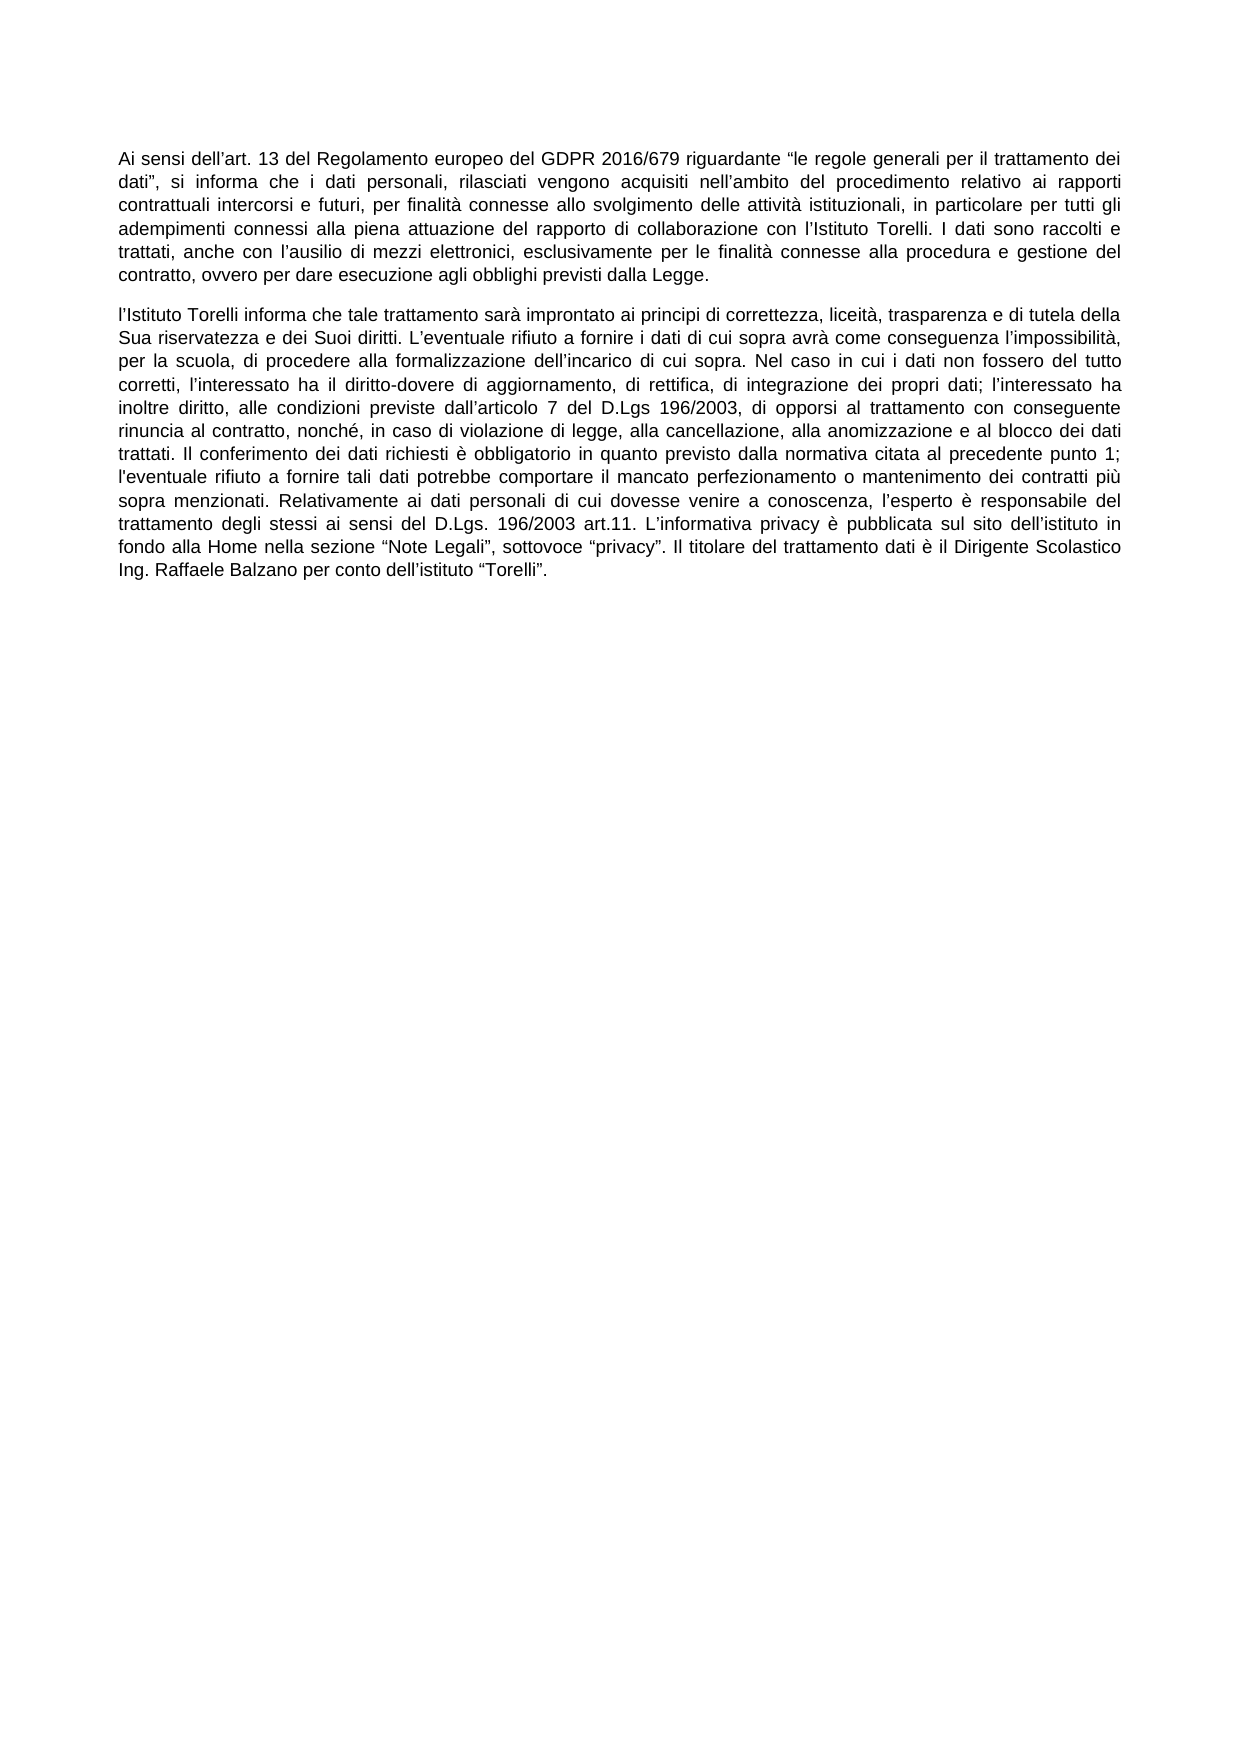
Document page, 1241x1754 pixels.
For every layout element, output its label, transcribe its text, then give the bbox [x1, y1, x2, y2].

text Ai sensi dell’art. 13 del Regolamento europeo del GDPR 2016/679 riguardante “le regole generali per il trattamento dei dati”, si informa che i dati personali, rilasciati vengono acquisiti nell’ambito del procedimento relativo ai rapporti contrattuali intercorsi e futuri, per finalità connesse allo svolgimento delle attività istituzionali, in particolare per tutti gli adempimenti connessi alla piena attuazione del rapporto di collaborazione con l’Istituto Torelli. I dati sono raccolti e trattati, anche con l’ausilio di mezzi elettronici, esclusivamente per le finalità connesse alla procedura e gestione del contratto, ovvero per dare esecuzione agli obblighi previsti dalla Legge. [118, 148, 1122, 285]
text l’Istituto Torelli informa che tale trattamento sarà improntato ai principi di correttezza, liceità, trasparenza e di tutela della Sua riservatezza e dei Suoi diritti. L’eventuale rifiuto a fornire i dati di cui sopra avrà come conseguenza l’impossibilità, per la scuola, di procedere alla formalizzazione dell’incarico di cui sopra. Nel caso in cui i dati non fossero del tutto corretti, l’interessato ha il diritto-dovere di aggiornamento, di rettifica, di integrazione dei propri dati; l’interessato ha inoltre diritto, alle condizioni previste dall’articolo 7 del D.Lgs 196/2003, di opporsi al trattamento con conseguente rinuncia al contratto, nonché, in caso di violazione di legge, alla cancellazione, alla anomizzazione e al blocco dei dati trattati. Il conferimento dei dati richiesti è obbligatorio in quanto previsto dalla normativa citata al precedente punto 1; l'eventuale rifiuto a fornire tali dati potrebbe comportare il mancato perfezionamento o mantenimento dei contratti più sopra menzionati. Relativamente ai dati personali di cui dovesse venire a conoscenza, l’esperto è responsabile del trattamento degli stessi ai sensi del D.Lgs. 196/2003 art.11. L’informativa privacy è pubblicata sul sito dell’istituto in fondo alla Home nella sezione “Note Legali”, sottovoce “privacy”. Il titolare del trattamento dati è il Dirigente Scolastico Ing. Raffaele Balzano per conto dell’istituto “Torelli”. [118, 304, 1122, 581]
